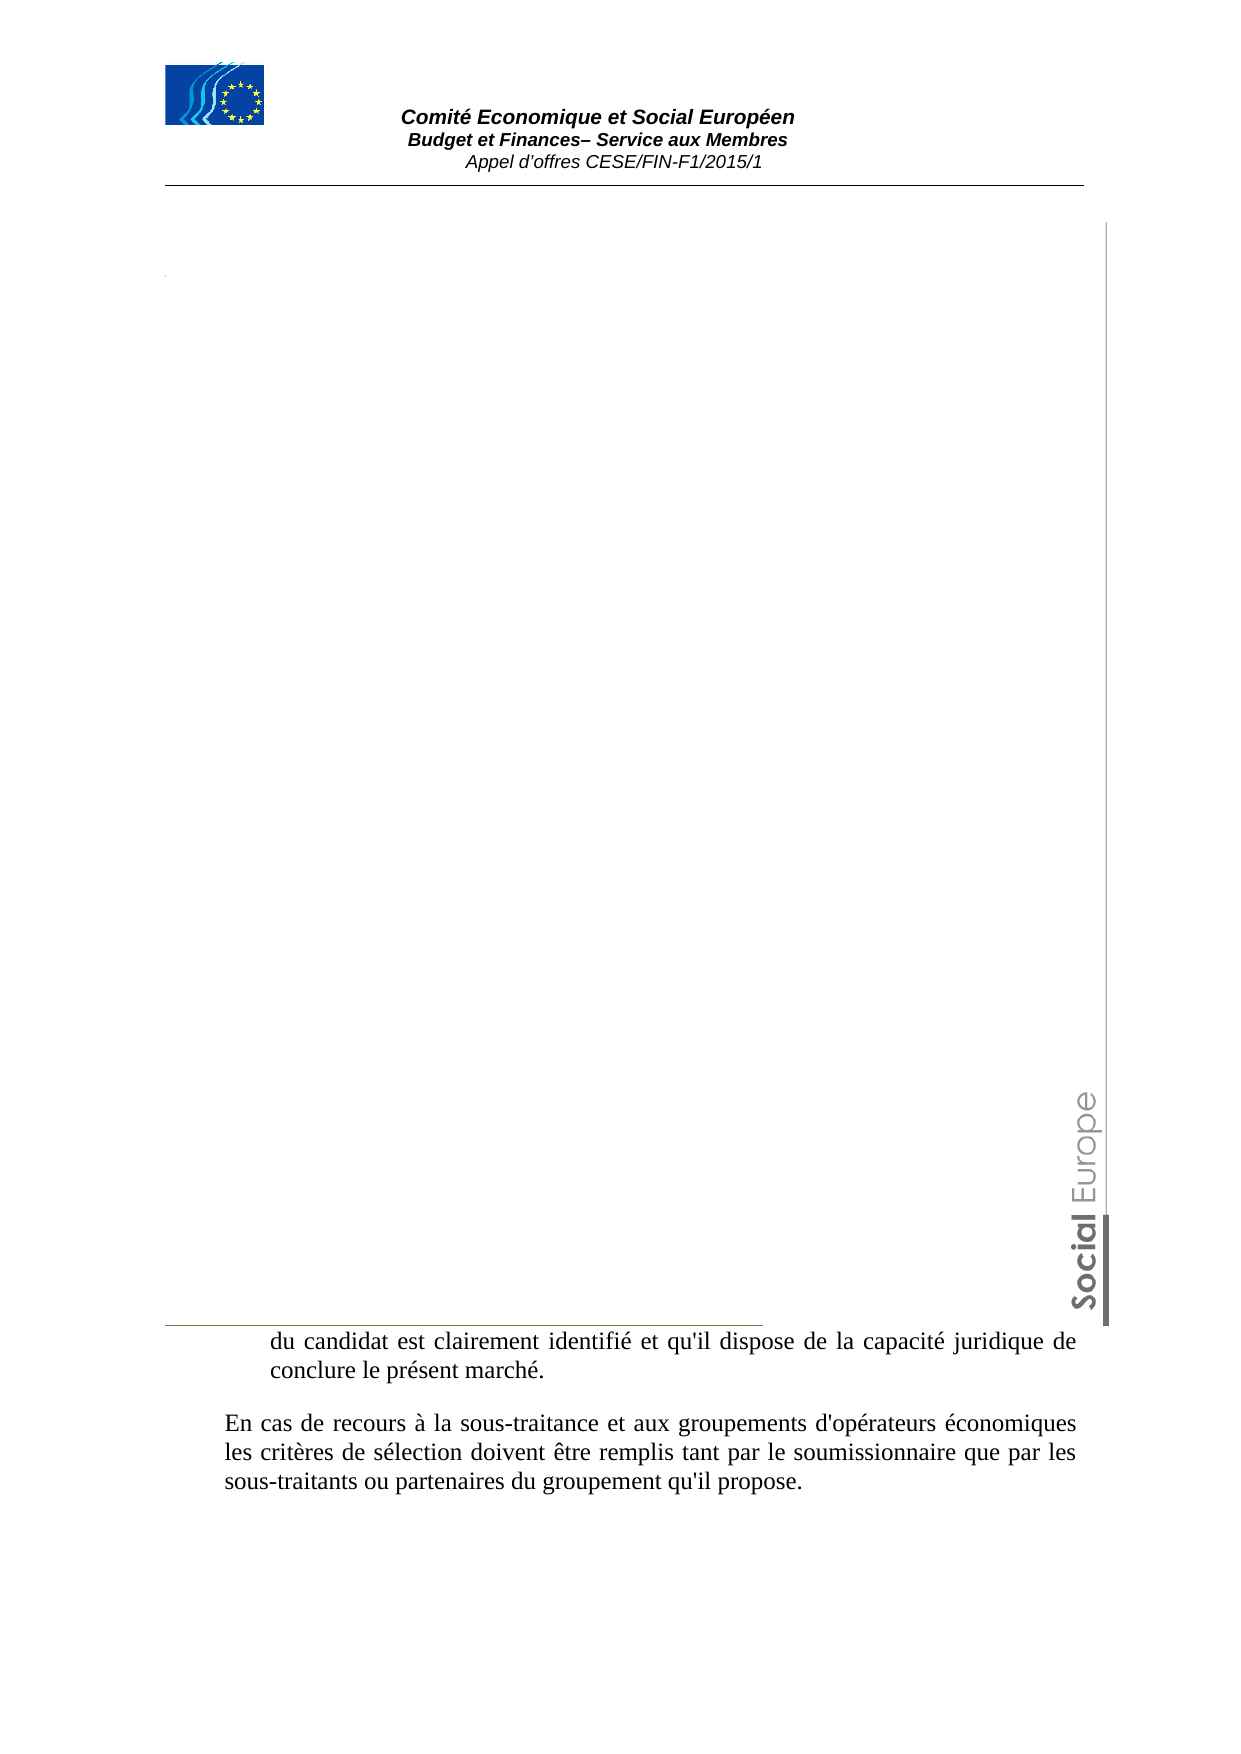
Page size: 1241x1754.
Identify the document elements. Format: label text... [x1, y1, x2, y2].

text En cas de recours à la sous-traitance et aux groupements d'opérateurs économiques les critères de sélection doivent être remplis tant par le soumissionnaire que par les sous-traitants ou partenaires du groupement qu'il propose. [224, 1408, 1078, 1495]
picture [165, 62, 218, 125]
picture [165, 222, 1109, 1326]
picture [186, 62, 264, 125]
list l'indication concernant le statut et la capacité juridique du soumissionnaire, en présentant une copie des statuts du soumissionnaire ou à défaut, d'un document récent équivalent délivré par une autorité judiciaire ou administrative compétente du pays où le soumissionnaire est établi, dont il résulte que le statut du candidat est clairement identifié et qu'il dispose de la capacité juridique de conclure le présent marché. [232, 1326, 1078, 1383]
